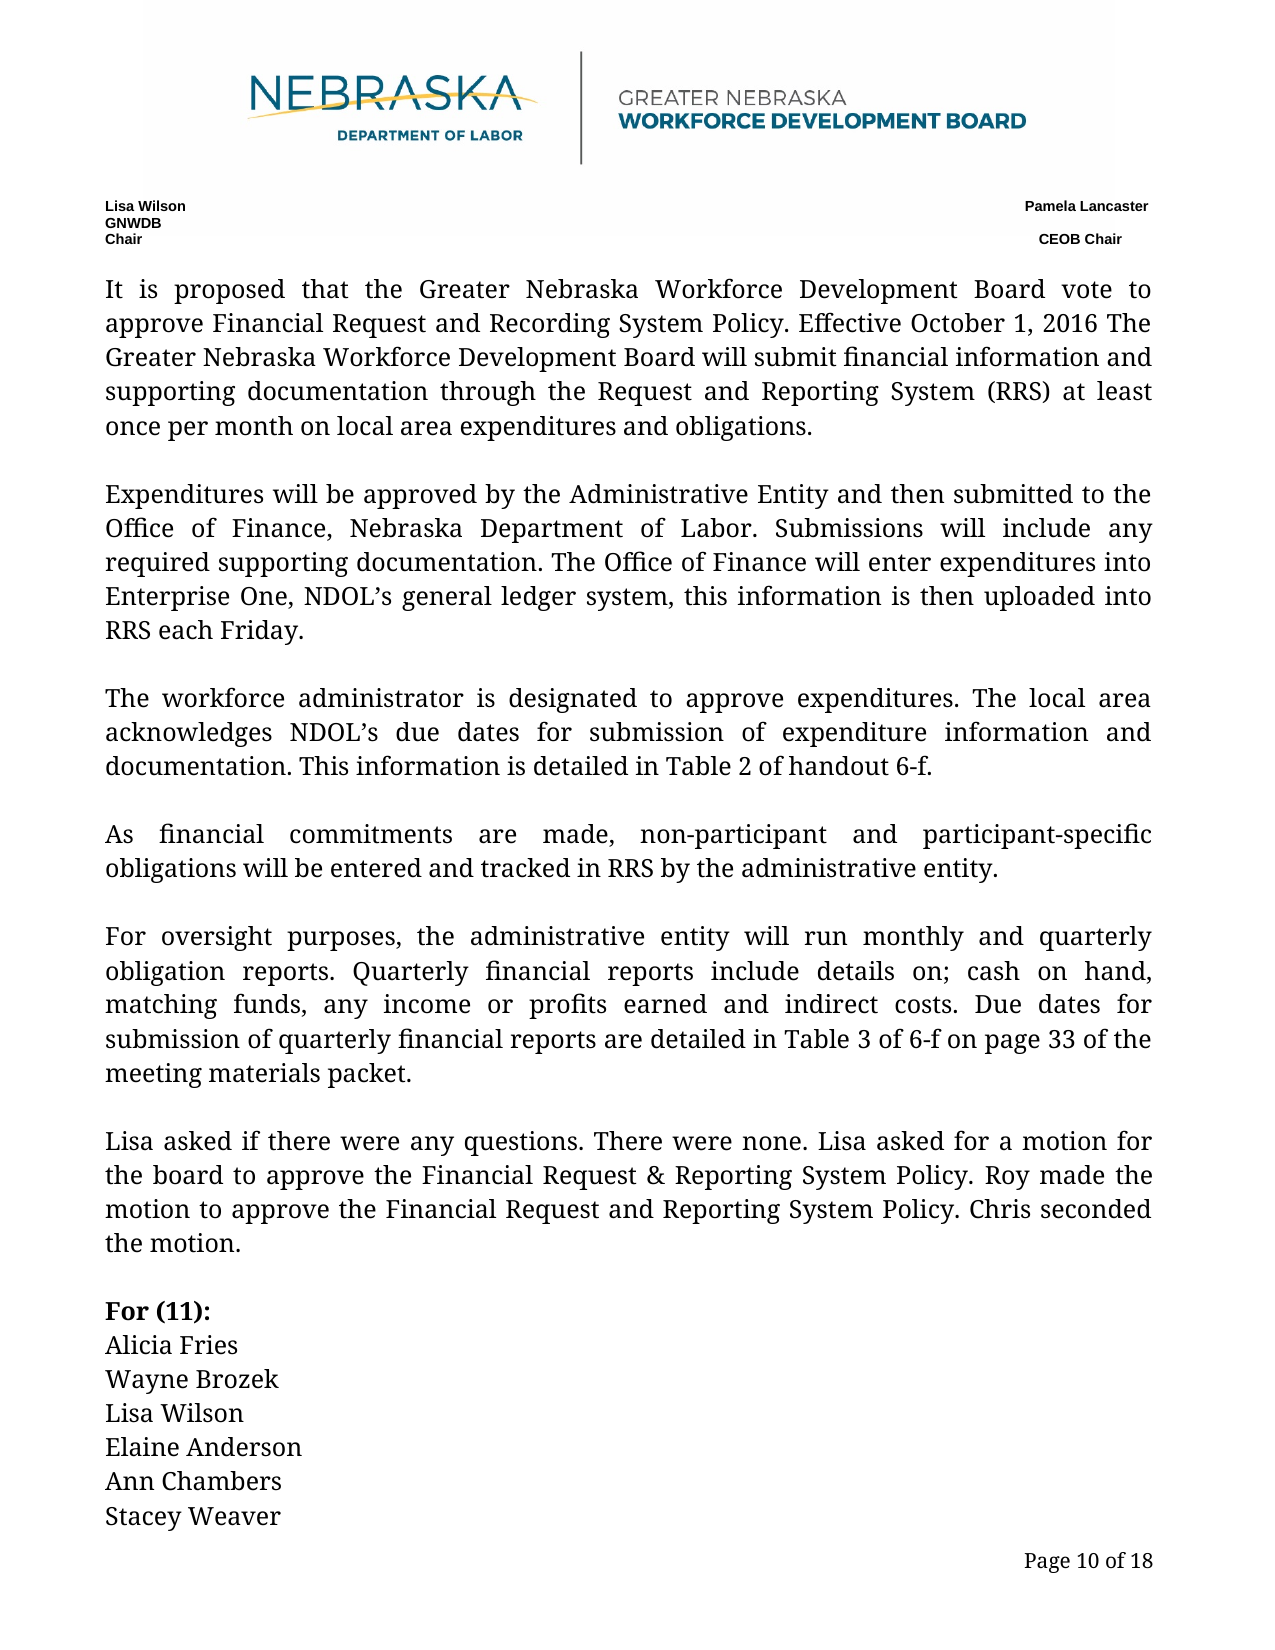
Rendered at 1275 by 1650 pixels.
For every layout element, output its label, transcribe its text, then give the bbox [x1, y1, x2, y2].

text Elaine Anderson [105, 1430, 1155, 1464]
text Expenditures will be approved by the Administrative Entity and then submitted to the Office of Finance, Nebraska Department of Labor. Submissions will include any required supporting documentation. The Office of Finance will enter expenditures into Enterprise One, NDOL’s general ledger system, this information is then uploaded into RRS each Friday. [105, 476, 1153, 647]
text Lisa asked if there were any questions. There were none. Lisa asked for a motion for the board to approve the Financial Request & Reporting System Policy. Roy made the motion to approve the Financial Request and Reporting System Policy. Chris seconded the motion. [105, 1123, 1153, 1260]
text Stacey Weaver [105, 1498, 1155, 1532]
text Wayne Brozek [105, 1362, 1155, 1396]
text As financial commitments are made, non-participant and participant-specific obligations will be entered and tracked in RRS by the administrative entity. [105, 817, 1153, 885]
text Alicia Fries [105, 1328, 1155, 1362]
text The workforce administrator is designated to approve expenditures. The local area acknowledges NDOL’s due dates for submission of expenditure information and documentation. This information is detailed in Table 2 of handout 6-f. [105, 681, 1153, 783]
picture [142, 0, 1116, 236]
text For (11): [105, 1294, 1155, 1328]
text It is proposed that the Greater Nebraska Workforce Development Board vote to approve Financial Request and Recording System Policy. Effective October 1, 2016 The Greater Nebraska Workforce Development Board will submit financial information and supporting documentation through the Request and Reporting System (RRS) at least once per month on local area expenditures and obligations. [105, 272, 1153, 442]
text For oversight purposes, the administrative entity will run monthly and quarterly obligation reports. Quarterly financial reports include details on; cash on hand, matching funds, any income or profits earned and indirect costs. Due dates for submission of quarterly financial reports are detailed in Table 3 of 6-f on page 33 of the meeting materials packet. [105, 919, 1153, 1089]
text Lisa Wilson [105, 1396, 1155, 1430]
text Ann Chambers [105, 1464, 1155, 1498]
